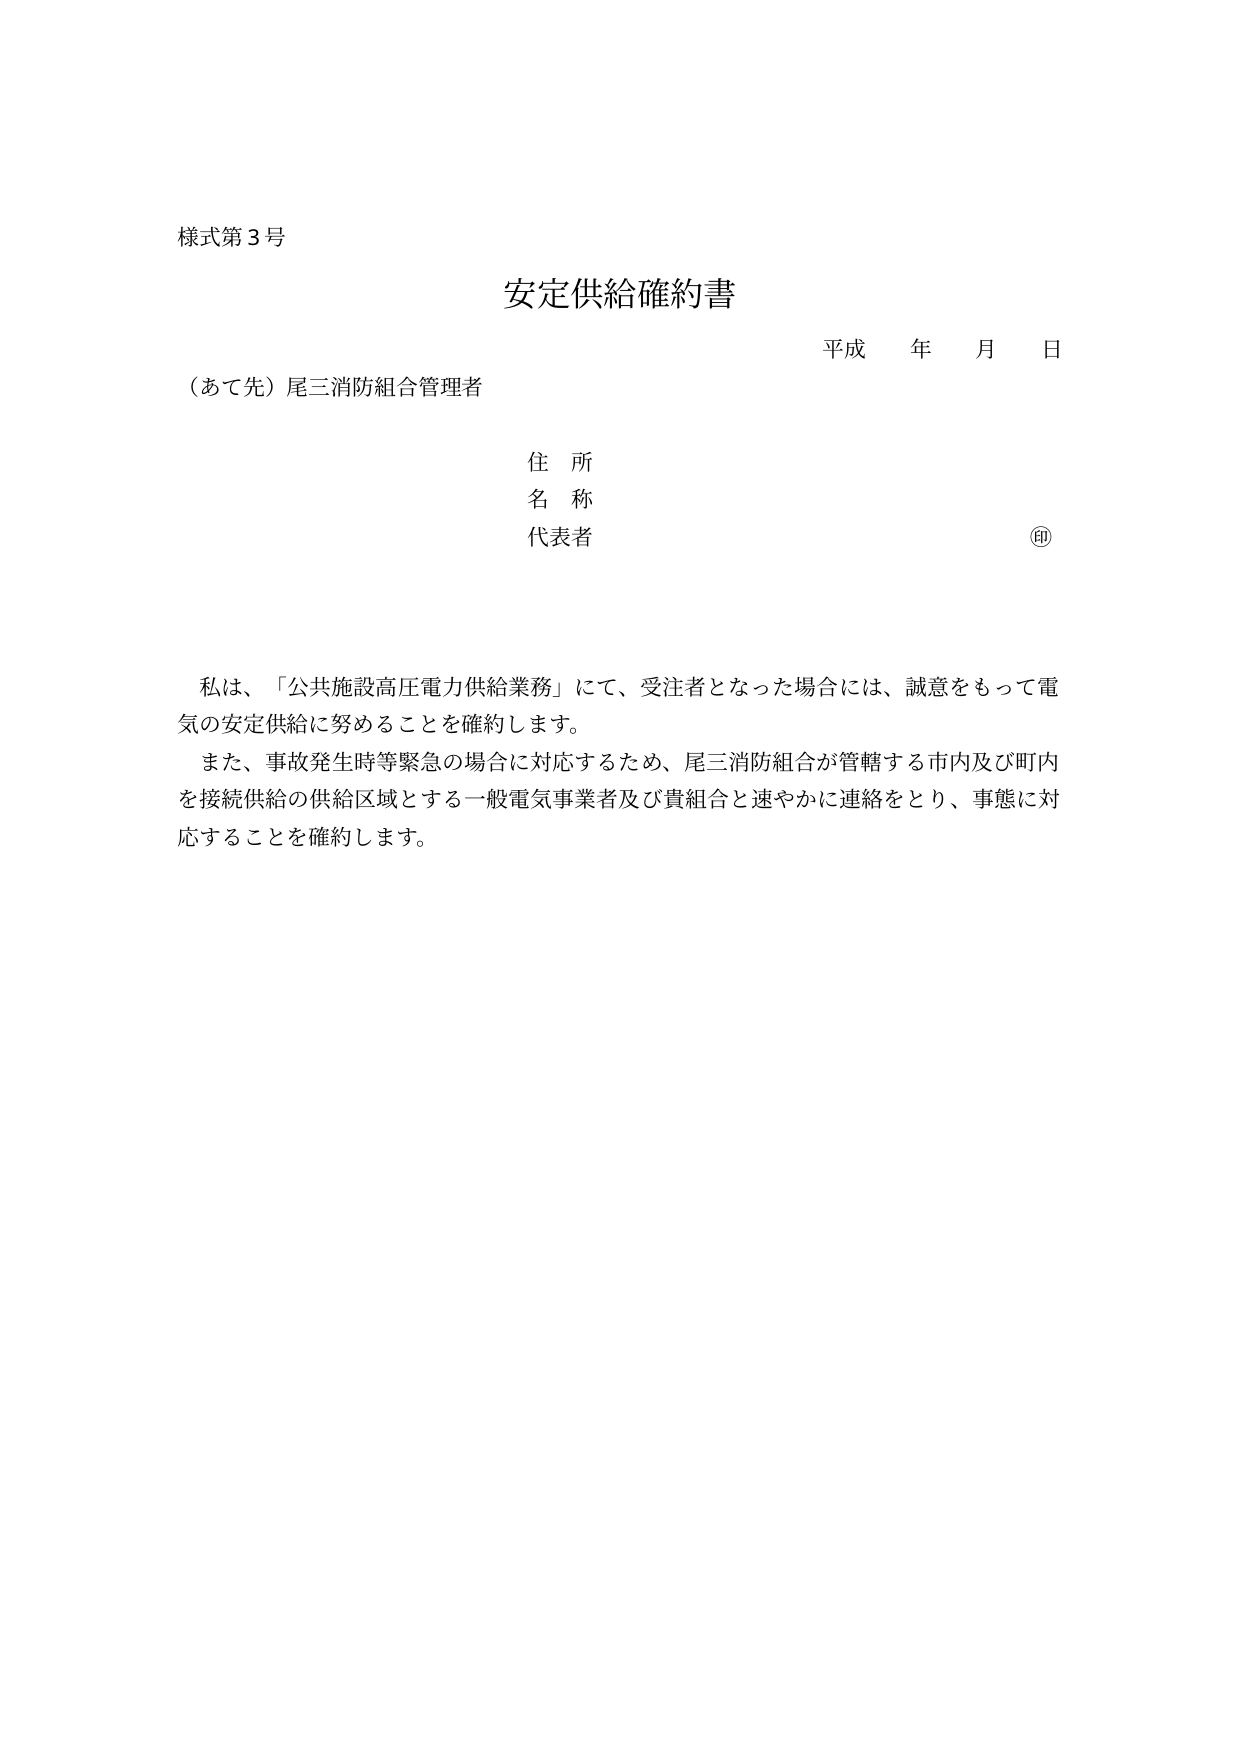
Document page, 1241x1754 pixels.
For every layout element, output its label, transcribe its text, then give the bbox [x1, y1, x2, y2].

text 住 所 [177, 442, 1063, 479]
text 名 称 [177, 479, 1063, 517]
text 代表者 ㊞ [177, 517, 1063, 554]
text また、事故発生時等緊急の場合に対応するため、尾三消防組合が管轄する市内及び町内を接続供給の供給区域とする一般電気事業者及び貴組合と速やかに連絡をとり、事態に対応することを確約します。 [177, 742, 1063, 854]
text 様式第3号 [177, 217, 1063, 254]
text 私は、「公共施設高圧電力供給業務」にて、受注者となった場合には、誠意をもって電気の安定供給に努めることを確約します。 [177, 667, 1063, 742]
text 安定供給確約書 [177, 254, 1063, 329]
text 平成 年 月 日 [177, 329, 1063, 367]
text （あて先）尾三消防組合管理者 [177, 367, 1063, 404]
